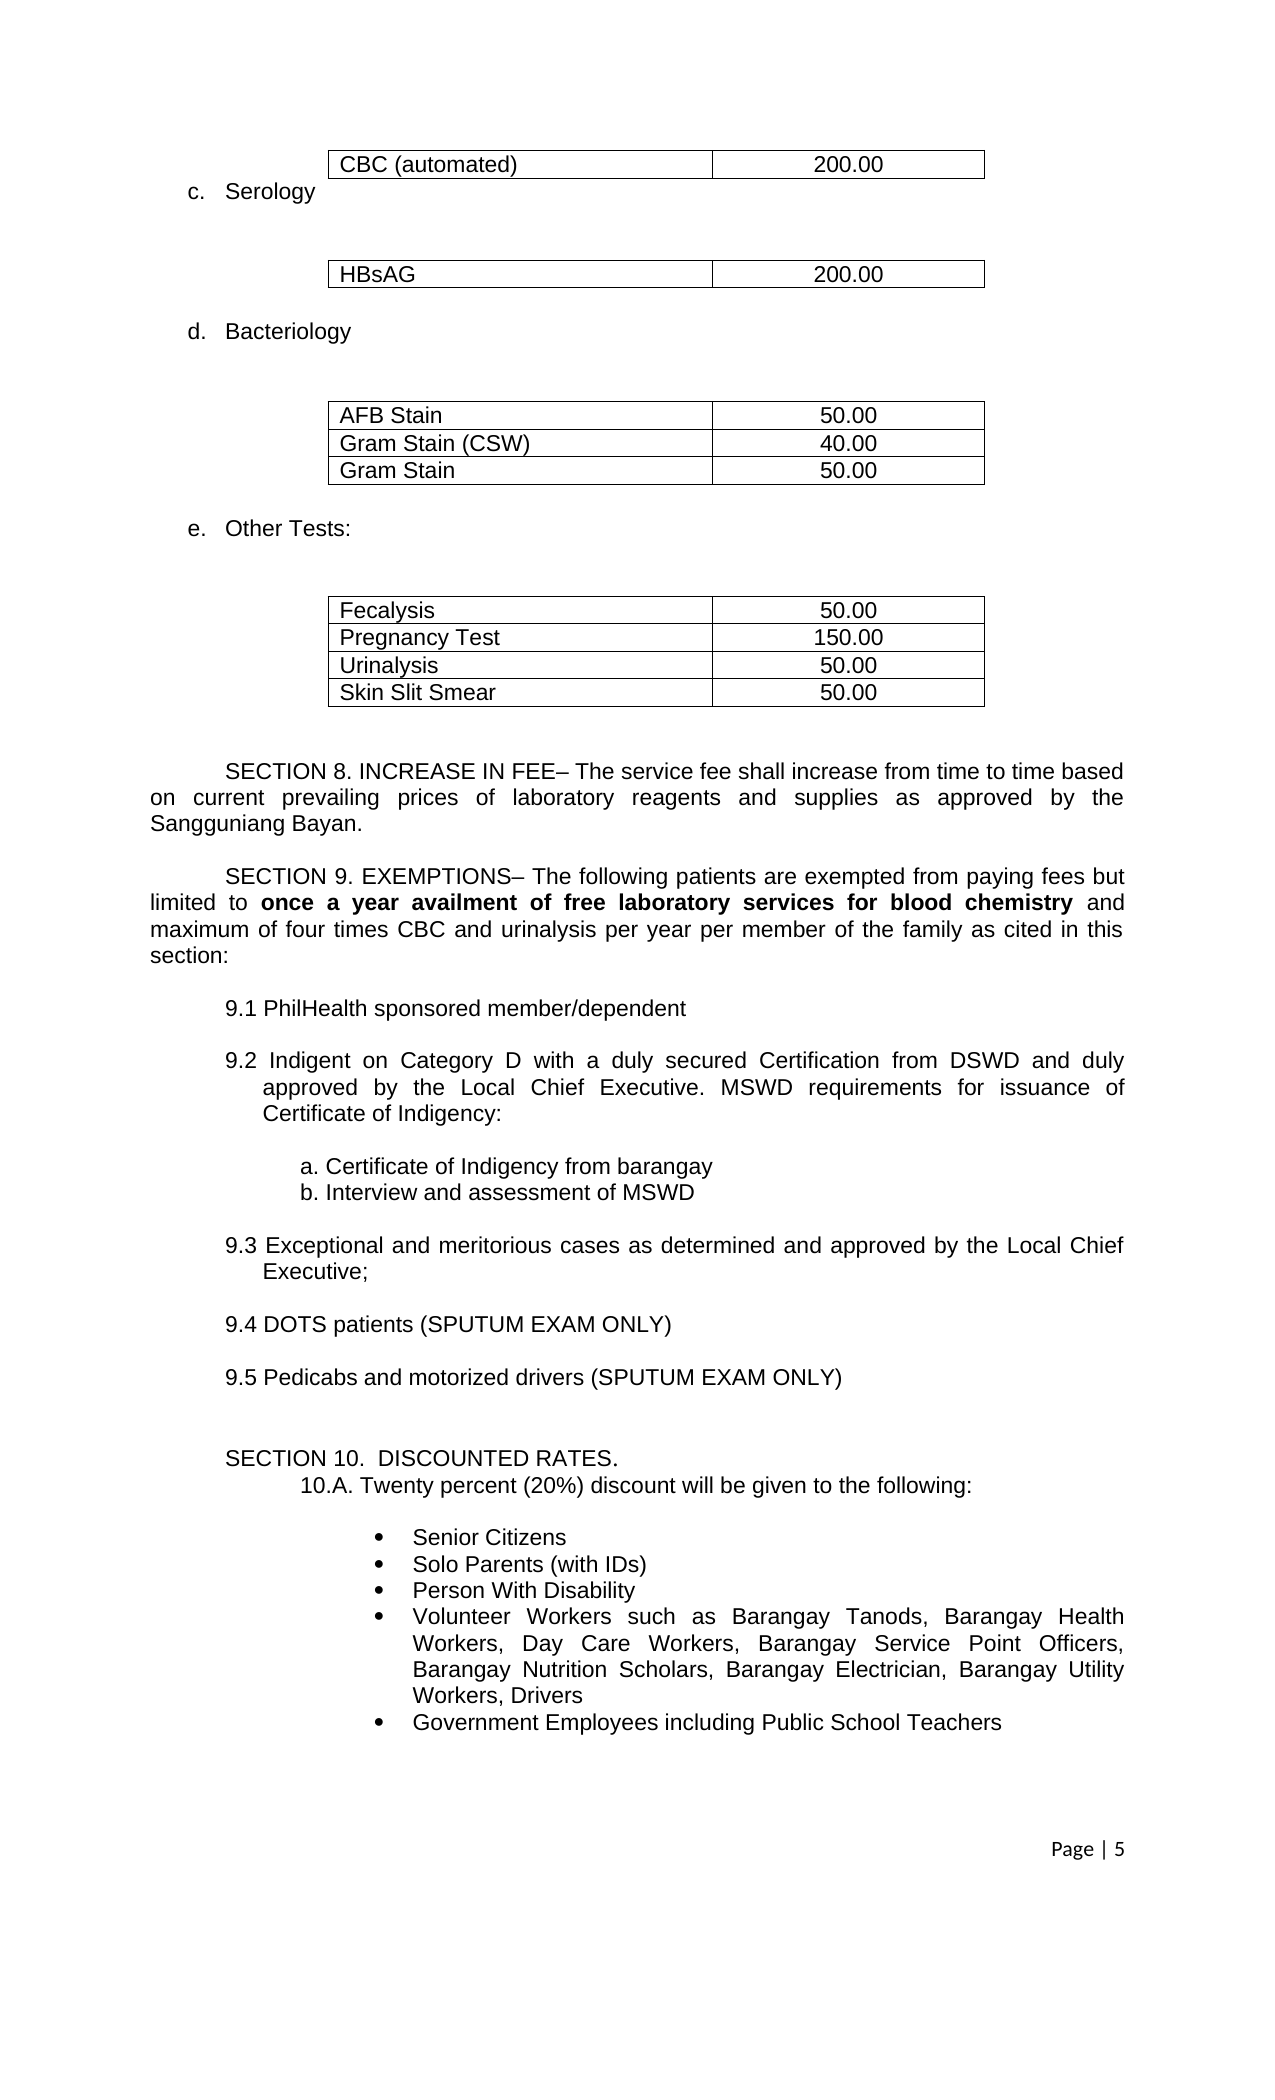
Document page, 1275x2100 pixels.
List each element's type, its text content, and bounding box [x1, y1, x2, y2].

table_header 50.00 [713, 402, 984, 429]
text 9.2 Indigent on Category D with a duly secured Certification from DSWD and duly approved by the Local Chief Executive. MSWD requirements for issuance of Certificate of Indigency: [225, 1047, 1125, 1127]
table_cell 200.00 [713, 151, 984, 177]
table_header HBsAG [329, 261, 712, 287]
text a. Certificate of Indigency from barangay [225, 1153, 1125, 1179]
text 9.1 PhilHealth sponsored member/dependent [225, 995, 1125, 1021]
table_header 50.00 [713, 597, 984, 623]
list Serology [187, 178, 1125, 205]
text 9.5 Pedicabs and motorized drivers (SPUTUM EXAM ONLY) [225, 1364, 1125, 1390]
table_cell 40.00 [713, 430, 984, 456]
list Volunteer Workers such as Barangay Tanods, Barangay Health Workers, Day Care Workers, Barangay Service Point Officers, Barangay Nutrition Scholars, Barangay Electrician, Barangay Utility Workers, Drivers [375, 1603, 1125, 1709]
table_cell Pregnancy Test [329, 624, 712, 651]
text SECTION 9. EXEMPTIONS– The following patients are exempted from paying fees but limited to once a year availment of free laboratory services for blood chemistry and maximum of four times CBC and urinalysis per year per member of the family as cited in this section: [150, 863, 1125, 968]
table_cell Skin Slit Smear [329, 679, 712, 706]
list Solo Parents (with IDs) [375, 1551, 1125, 1577]
list Bacteriology [187, 318, 1125, 345]
table_cell CBC (automated) [329, 151, 712, 177]
table_cell 150.00 [713, 624, 984, 651]
text 9.3 Exceptional and meritorious cases as determined and approved by the Local Chief Executive; [225, 1232, 1125, 1285]
text SECTION 8. INCREASE IN FEE– The service fee shall increase from time to time based on current prevailing prices of laboratory reagents and supplies as approved by the Sangguniang Bayan. [150, 758, 1125, 837]
list Government Employees including Public School Teachers [375, 1709, 1125, 1735]
table_header 200.00 [713, 261, 984, 287]
list Other Tests: [187, 515, 1125, 541]
table_header Fecalysis [329, 597, 712, 623]
list Senior Citizens [375, 1524, 1125, 1551]
table_cell Gram Stain (CSW) [329, 430, 712, 456]
table_cell 50.00 [713, 679, 984, 706]
text 9.4 DOTS patients (SPUTUM EXAM ONLY) [225, 1311, 1125, 1337]
table_cell 50.00 [713, 652, 984, 678]
table_header AFB Stain [329, 402, 712, 429]
text b. Interview and assessment of MSWD [225, 1179, 1125, 1206]
list Person With Disability [375, 1577, 1125, 1603]
table_cell Gram Stain [329, 457, 712, 483]
table_cell Urinalysis [329, 652, 712, 678]
text SECTION 10. DISCOUNTED RATES. [150, 1443, 1125, 1472]
table_cell 50.00 [713, 457, 984, 483]
text 10.A. Twenty percent (20%) discount will be given to the following: [150, 1472, 1125, 1498]
